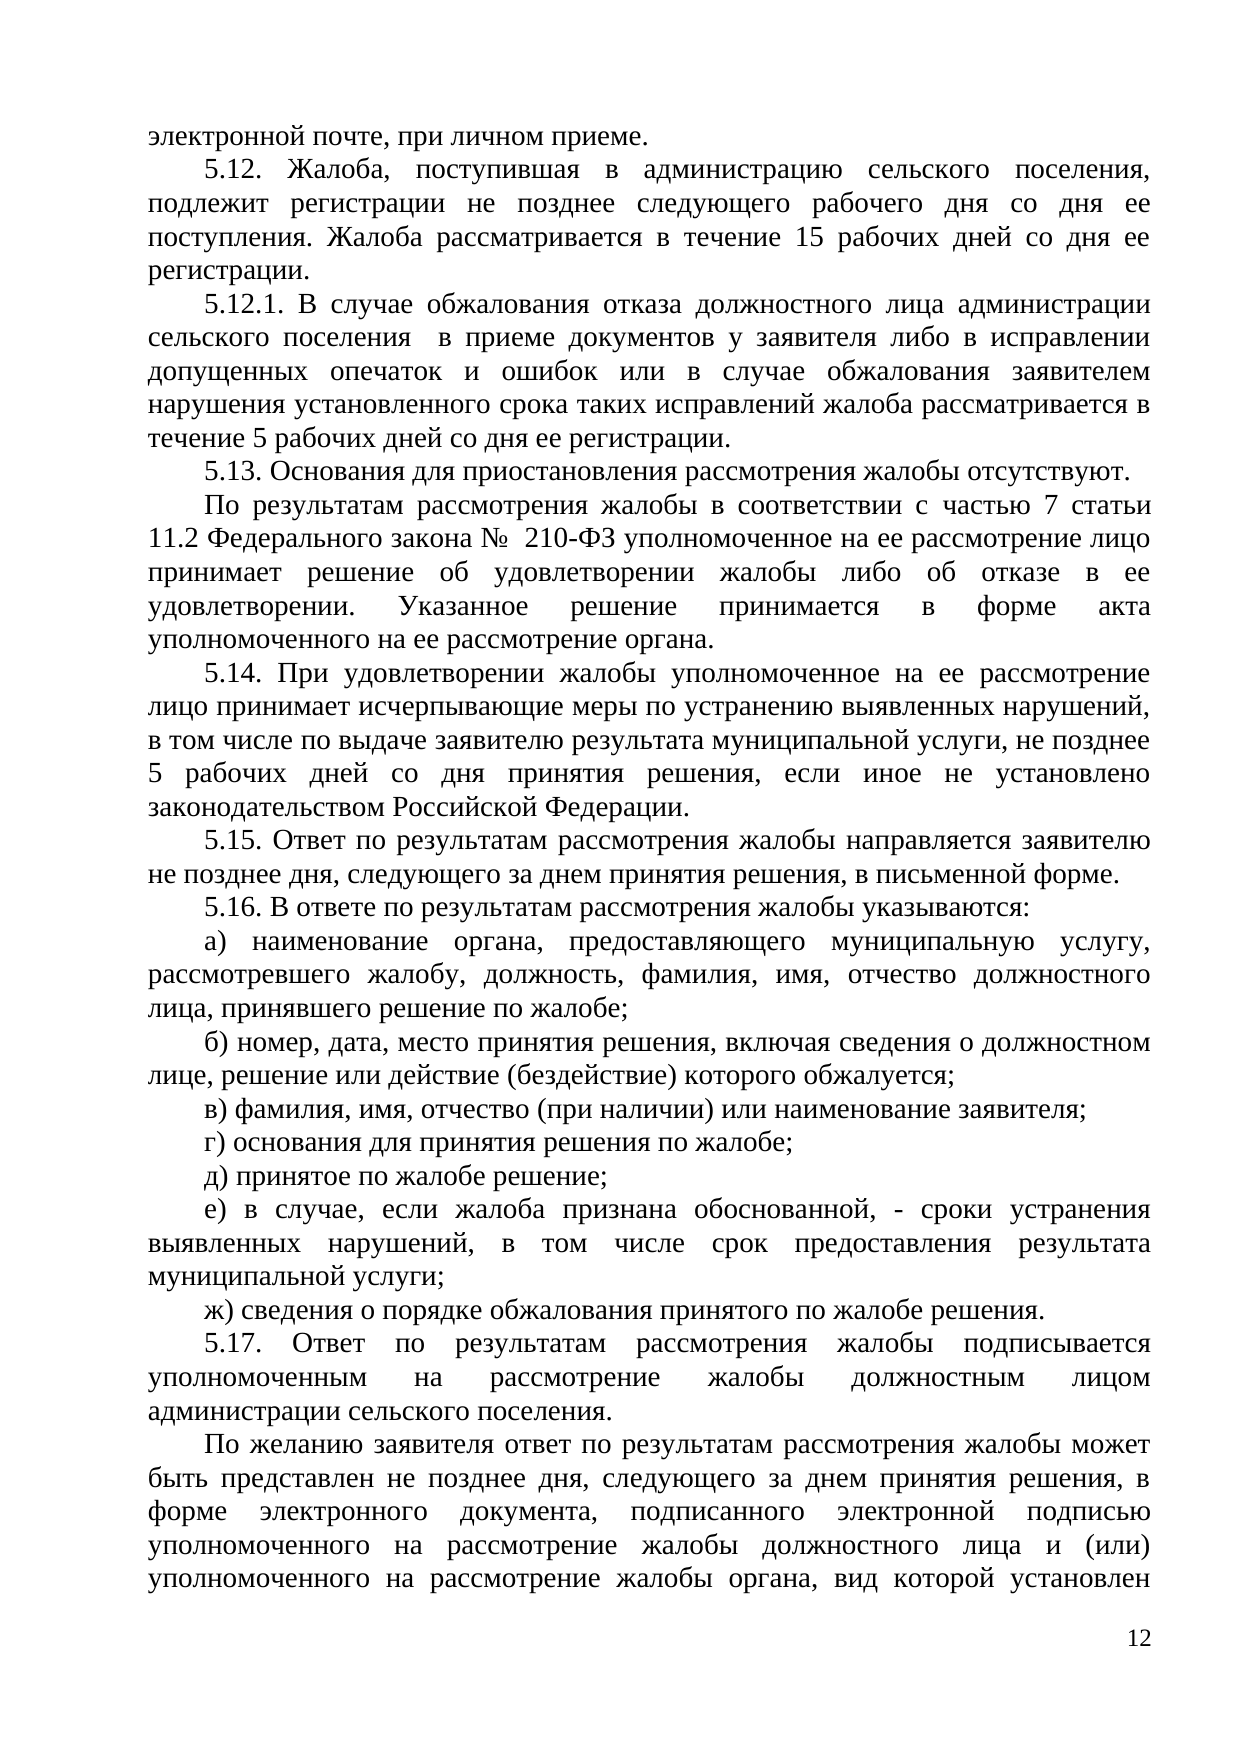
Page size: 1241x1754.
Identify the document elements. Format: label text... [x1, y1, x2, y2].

text По результатам рассмотрения жалобы в соответствии с частью 7 статьи 11.2 Федерального закона № 210-ФЗ уполномоченное на ее рассмотрение лицо принимает решение об удовлетворении жалобы либо об отказе в ее удовлетворении. Указанное решение принимается в форме акта уполномоченного на ее рассмотрение органа. [148, 487, 1152, 655]
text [148, 118, 1152, 152]
text в) фамилия, имя, отчество (при наличии) или наименование заявителя; [148, 1091, 1152, 1124]
text 5.16. В ответе по результатам рассмотрения жалобы указываются: [148, 889, 1152, 923]
text 5.14. При удовлетворении жалобы уполномоченное на ее рассмотрение лицо принимает исчерпывающие меры по устранению выявленных нарушений, в том числе по выдаче заявителю результата муниципальной услуги, не позднее 5 рабочих дней со дня принятия решения, если иное не установлено законодательством Российской Федерации. [148, 655, 1152, 822]
text г) основания для принятия решения по жалобе; [148, 1124, 1152, 1158]
text 5.12. Жалоба, поступившая в администрацию сельского поселения, подлежит регистрации не позднее следующего рабочего дня со дня ее поступления. Жалоба рассматривается в течение 15 рабочих дней со дня ее регистрации. [148, 152, 1152, 286]
text д) принятое по жалобе решение; [148, 1158, 1152, 1191]
text 5.15. Ответ по результатам рассмотрения жалобы направляется заявителю не позднее дня, следующего за днем принятия решения, в письменной форме. [148, 822, 1152, 889]
text 5.17. Ответ по результатам рассмотрения жалобы подписывается уполномоченным на рассмотрение жалобы должностным лицом администрации сельского поселения. [148, 1326, 1152, 1426]
text 5.13. Основания для приостановления рассмотрения жалобы отсутствуют. [148, 453, 1152, 487]
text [148, 1426, 1152, 1594]
text е) в случае, если жалоба признана обоснованной, - сроки устранения выявленных нарушений, в том числе срок предоставления результата муниципальной услуги; [148, 1191, 1152, 1292]
text ж) сведения о порядке обжалования принятого по жалобе решения. [148, 1292, 1152, 1326]
text б) номер, дата, место принятия решения, включая сведения о должностном лице, решение или действие (бездействие) которого обжалуется; [148, 1024, 1152, 1091]
text 5.12.1. В случае обжалования отказа должностного лица администрации сельского поселения в приеме документов у заявителя либо в исправлении допущенных опечаток и ошибок или в случае обжалования заявителем нарушения установленного срока таких исправлений жалоба рассматривается в течение 5 рабочих дней со дня ее регистрации. [148, 286, 1152, 453]
text а) наименование органа, предоставляющего муниципальную услугу, рассмотревшего жалобу, должность, фамилия, имя, отчество должностного лица, принявшего решение по жалобе; [148, 923, 1152, 1024]
